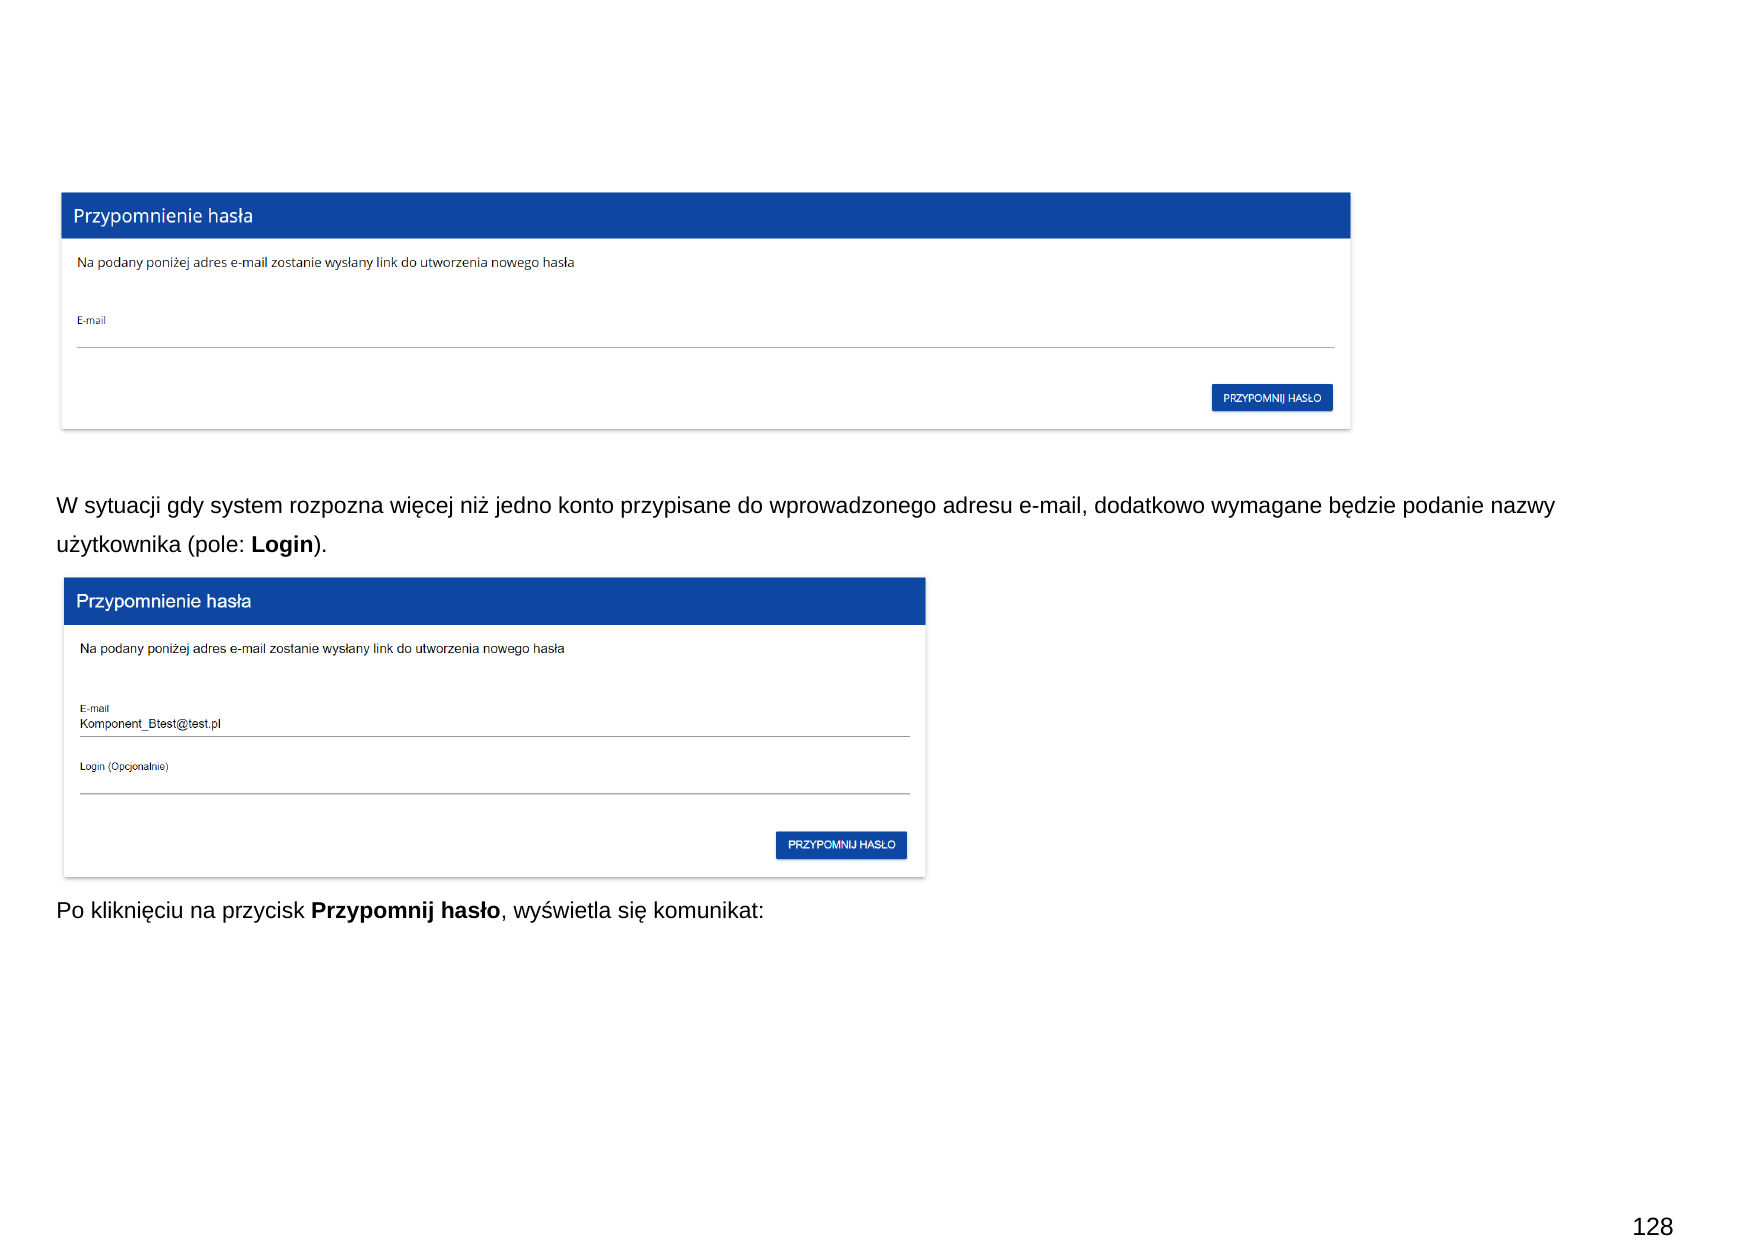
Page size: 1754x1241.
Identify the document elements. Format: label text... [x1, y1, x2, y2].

picture [56, 570, 933, 884]
picture [56, 192, 1358, 435]
text Po kliknięciu na przycisk Przypomnij hasło, wyświetla się komunikat: [56, 897, 1674, 924]
text W sytuacji gdy system rozpozna więcej niż jedno konto przypisane do wprowadzonego adresu e-mail, dodatkowo wymagane będzie podanie nazwy użytkownika (pole: Login). [56, 492, 1674, 557]
